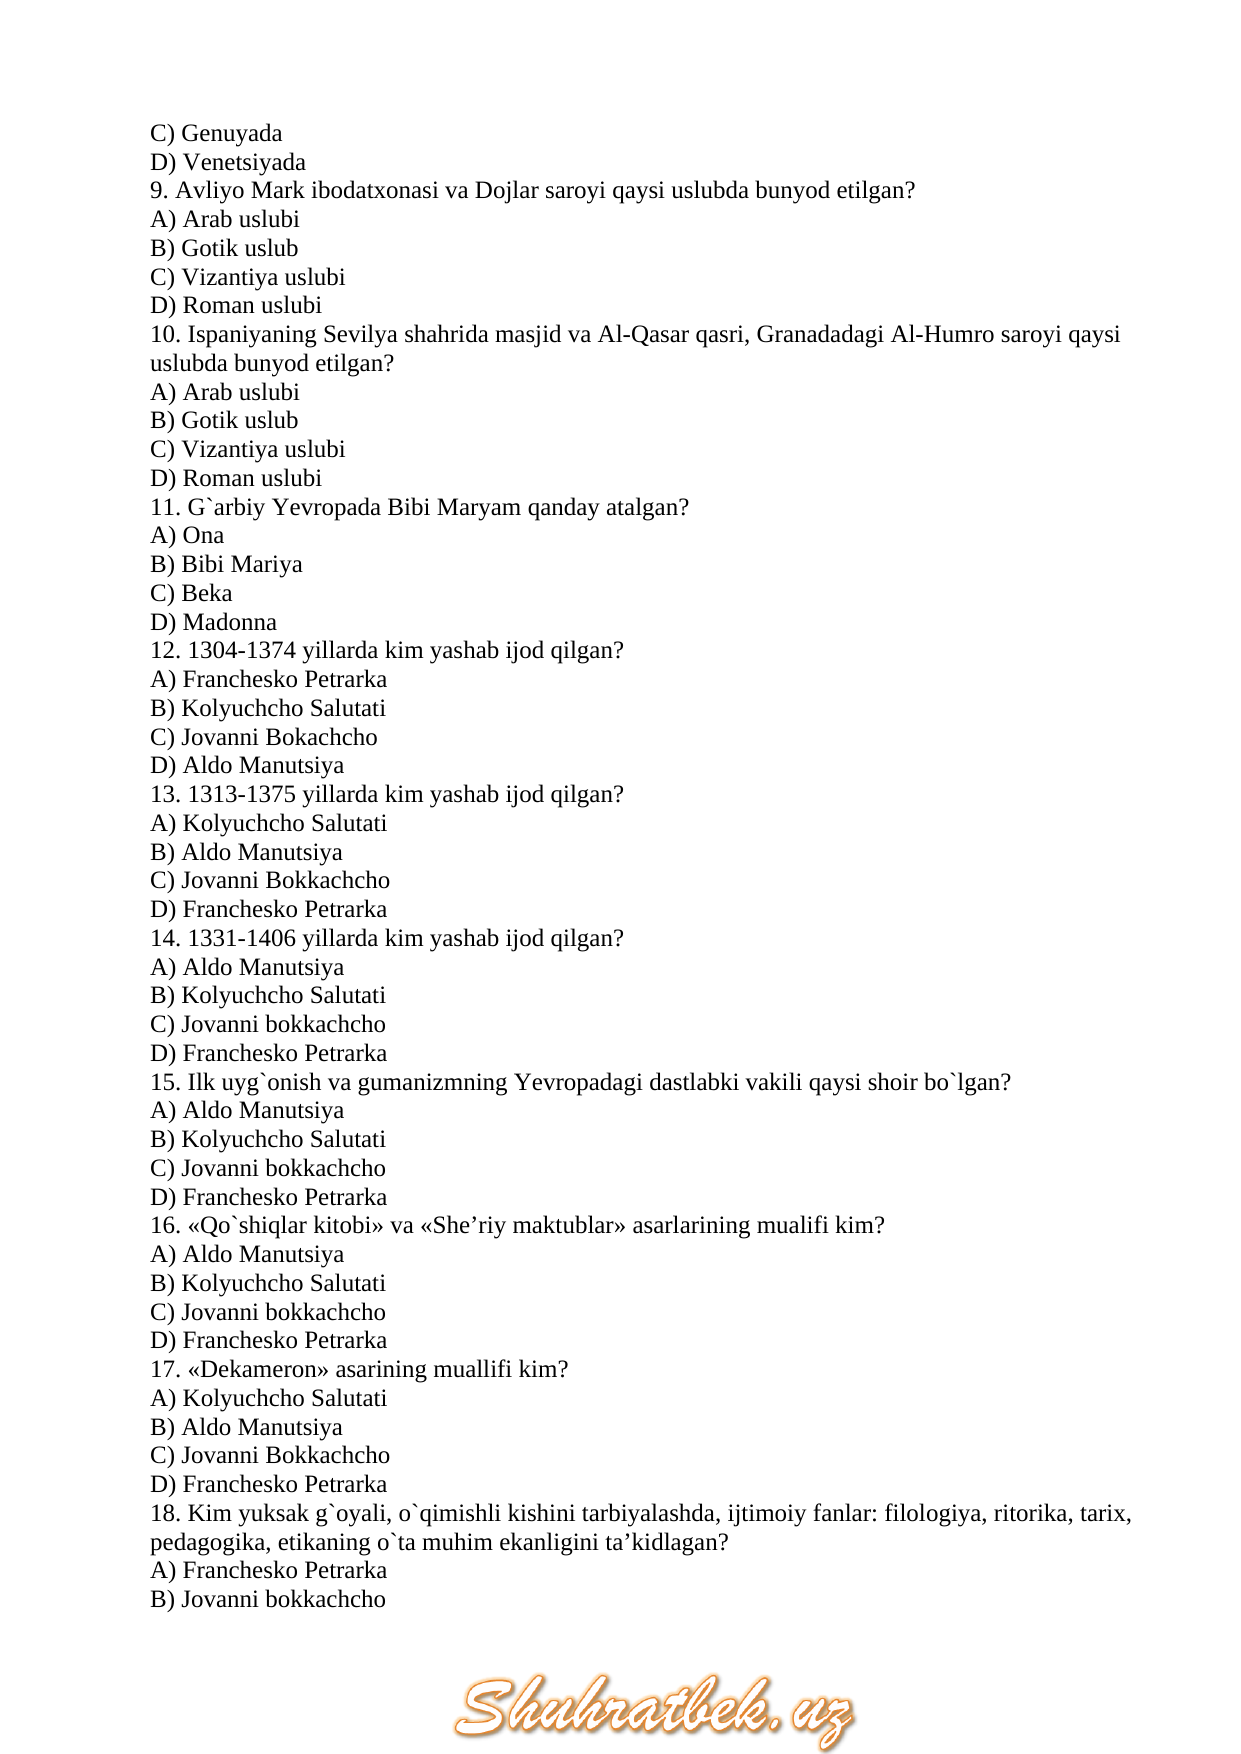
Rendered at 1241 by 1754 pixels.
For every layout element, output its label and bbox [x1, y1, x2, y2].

picture [440, 1659, 869, 1754]
text [150, 118, 1152, 1613]
